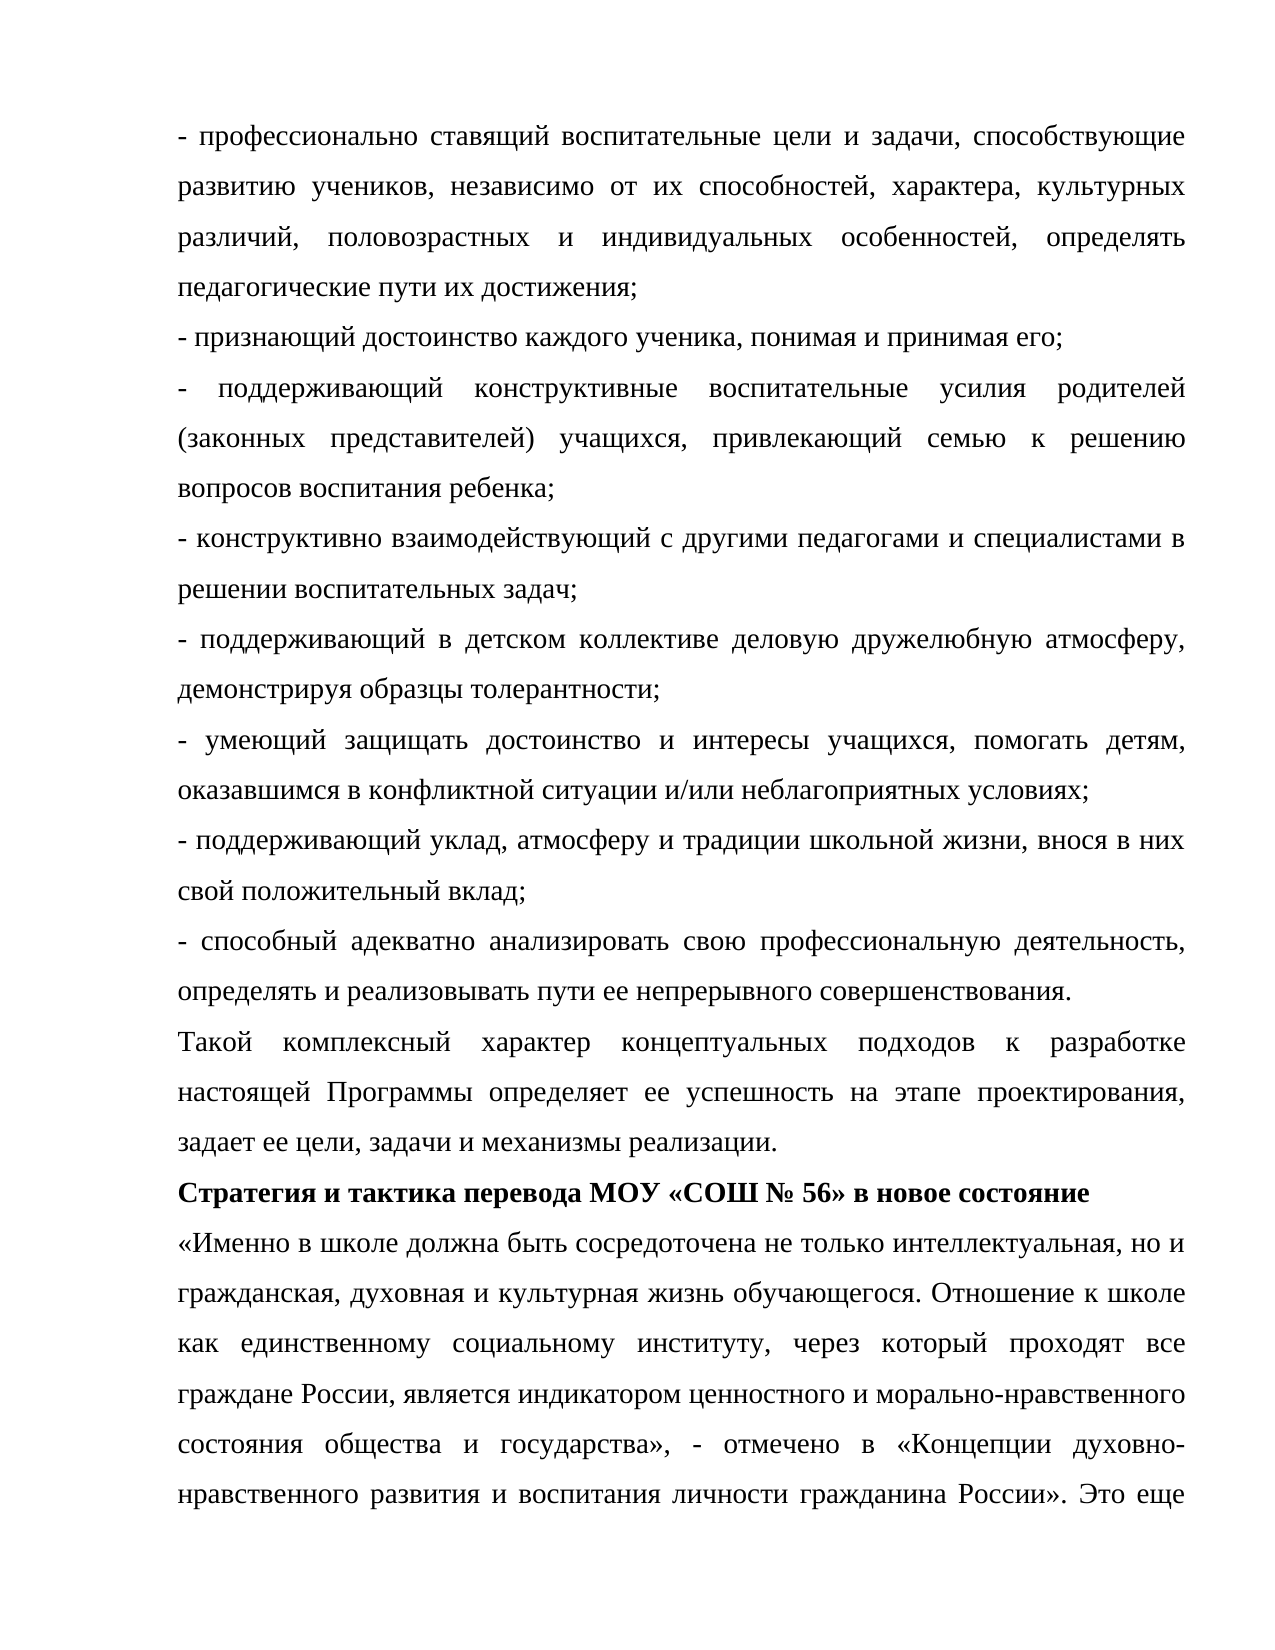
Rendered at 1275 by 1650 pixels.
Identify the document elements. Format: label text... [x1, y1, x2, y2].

text - поддерживающий уклад, атмосферу и традиции школьной жизни, внося в них свой положительный вклад; [177, 822, 1186, 906]
text - признающий достоинство каждого ученика, понимая и принимая его; [177, 319, 1186, 353]
text Такой комплексный характер концептуальных подходов к разработке настоящей Программы определяет ее успешность на этапе проектирования, задает ее цели, задачи и механизмы реализации. [177, 1024, 1186, 1158]
text - способный адекватно анализировать свою профессиональную деятельность, определять и реализовывать пути ее непрерывного совершенствования. [177, 923, 1186, 1007]
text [177, 1225, 1186, 1510]
text Стратегия и тактика перевода МОУ «СОШ № 56» в новое состояние [177, 1175, 1186, 1208]
text - поддерживающий в детском коллективе деловую дружелюбную атмосферу, демонстрируя образцы толерантности; [177, 621, 1186, 705]
text - конструктивно взаимодействующий с другими педагогами и специалистами в решении воспитательных задач; [177, 521, 1186, 604]
text - поддерживающий конструктивные воспитательные усилия родителей (законных представителей) учащихся, привлекающий семью к решению вопросов воспитания ребенка; [177, 370, 1186, 504]
text - профессионально ставящий воспитательные цели и задачи, способствующие развитию учеников, независимо от их способностей, характера, культурных различий, половозрастных и индивидуальных особенностей, определять педагогические пути их достижения; [177, 118, 1186, 303]
text - умеющий защищать достоинство и интересы учащихся, помогать детям, оказавшимся в конфликтной ситуации и/или неблагоприятных условиях; [177, 722, 1186, 806]
